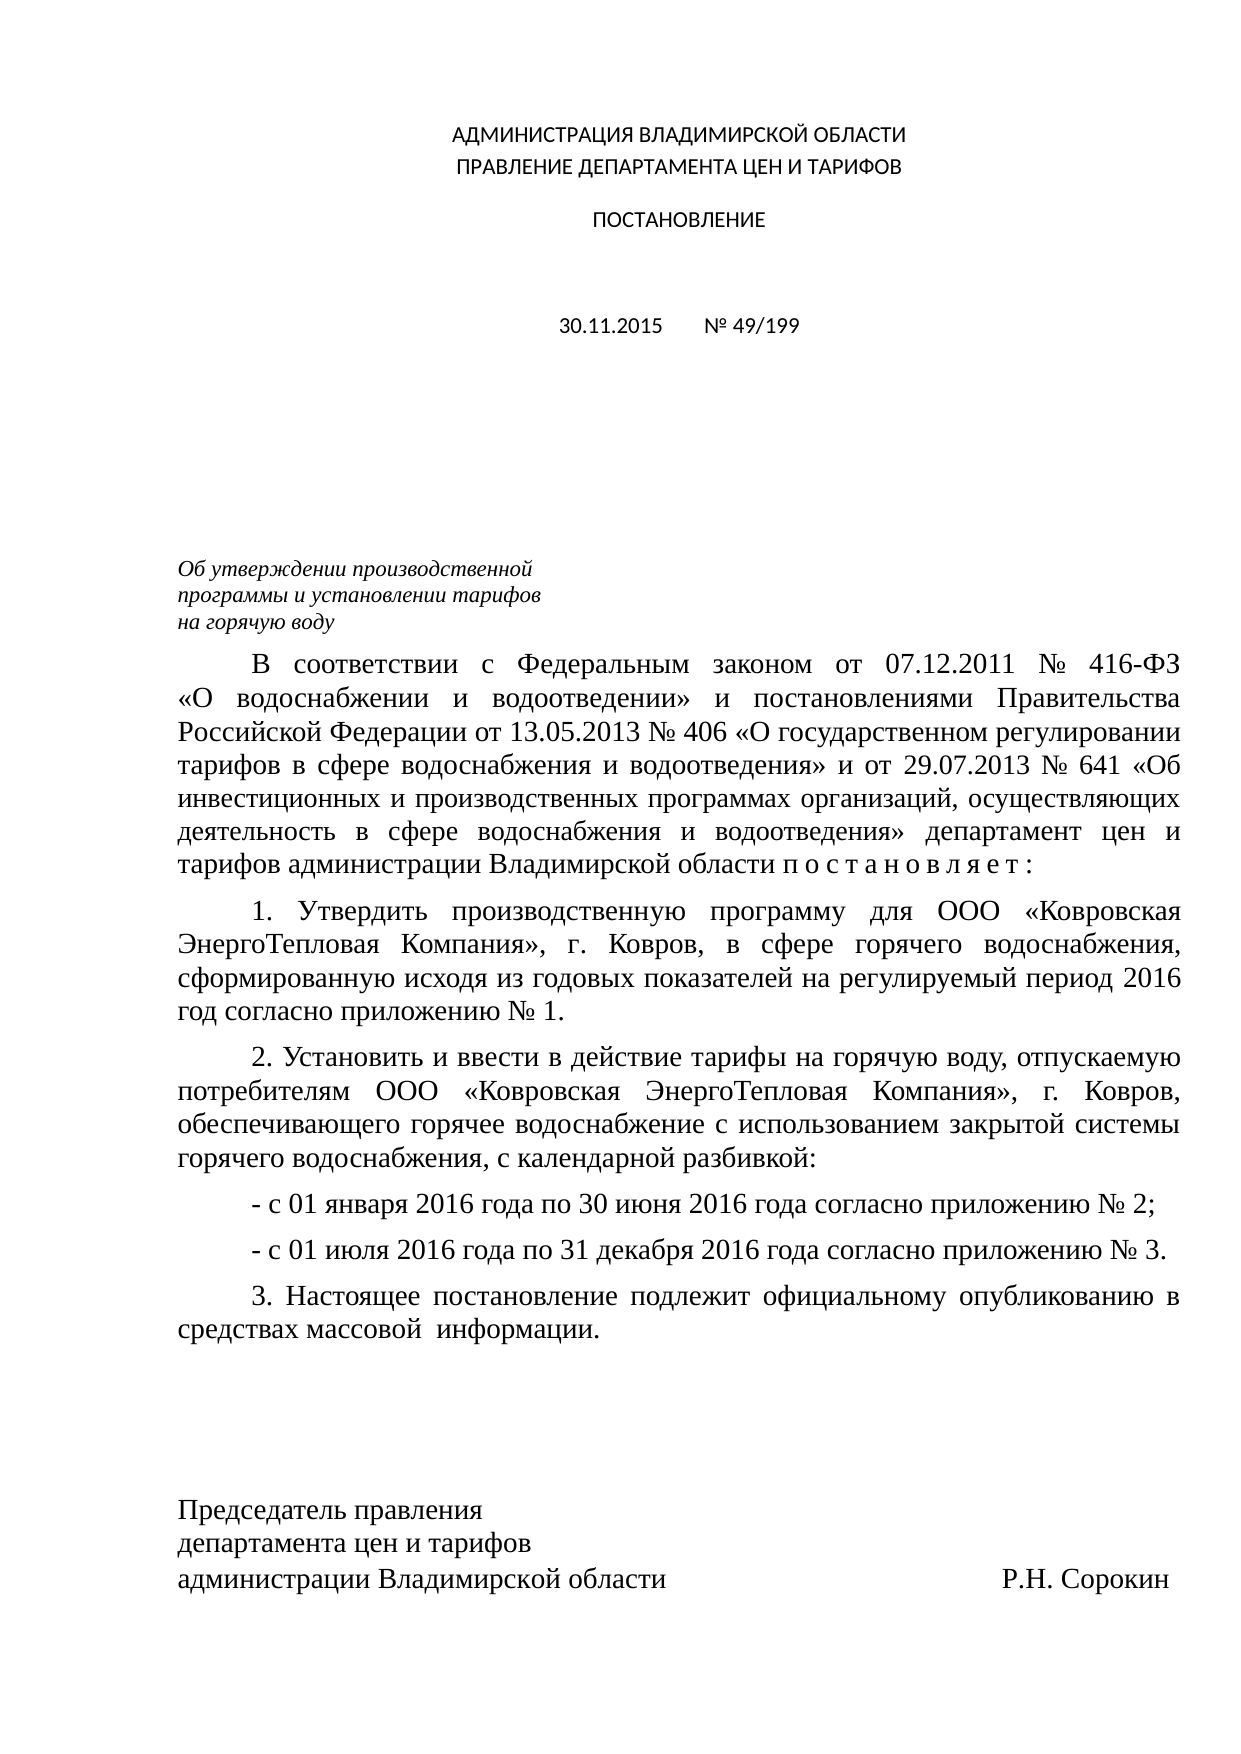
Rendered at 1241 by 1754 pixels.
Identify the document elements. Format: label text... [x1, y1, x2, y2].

list АДМИНИСТРАЦИЯ ВЛАДИМИРСКОЙ ОБЛАСТИ ПРАВЛЕНИЕ ДЕПАРТАМЕНТА ЦЕН И ТАРИФОВ [177, 120, 1181, 180]
text В соответствии с Федеральным законом от 07.12.2011 № 416-ФЗ «О водоснабжении и водоотведении» и постановлениями Правительства Российской Федерации от 13.05.2013 № 406 «О государственном регулировании тарифов в сфере водоснабжения и водоотведения» и от 29.07.2013 № 641 «Об инвестиционных и производственных программах организаций, осуществляющих деятельность в сфере водоснабжения и водоотведения» департамент цен и тарифов администрации Владимирской области постановляет: [177, 645, 1181, 879]
text Об утверждении производственной [177, 554, 1181, 580]
text администрации Владимирской области Р.Н. Сорокин [177, 1560, 1181, 1593]
text на горячую воду [177, 607, 1181, 633]
text Председатель правления [177, 1491, 1181, 1524]
text 1. Утвердить производственную программу для ООО «Ковровская ЭнергоТепловая Компания», г. Ковров, в сфере горячего водоснабжения, сформированную исходя из годовых показателей на регулируемый период 2016 год согласно приложению № 1. [177, 892, 1181, 1026]
text 2. Установить и ввести в действие тарифы на горячую воду, отпускаемую потребителям ООО «Ковровская ЭнергоТепловая Компания», г. Ковров, обеспечивающего горячее водоснабжение с использованием закрытой системы горячего водоснабжения, с календарной разбивкой: [177, 1038, 1181, 1172]
text программы и установлении тарифов [177, 580, 1181, 607]
text департамента цен и тарифов [177, 1524, 1181, 1558]
text - с 01 июля 2016 года по 31 декабря 2016 года согласно приложению № 3. [177, 1231, 1181, 1264]
text - с 01 января 2016 года по 30 июня 2016 года согласно приложению № 2; [177, 1185, 1181, 1218]
text 3. Настоящее постановление подлежит официальному опубликованию в средствах массовой информации. [177, 1277, 1181, 1344]
list ПОСТАНОВЛЕНИЕ [177, 205, 1181, 233]
list 30.11.2015 № 49/199 [177, 311, 1181, 339]
